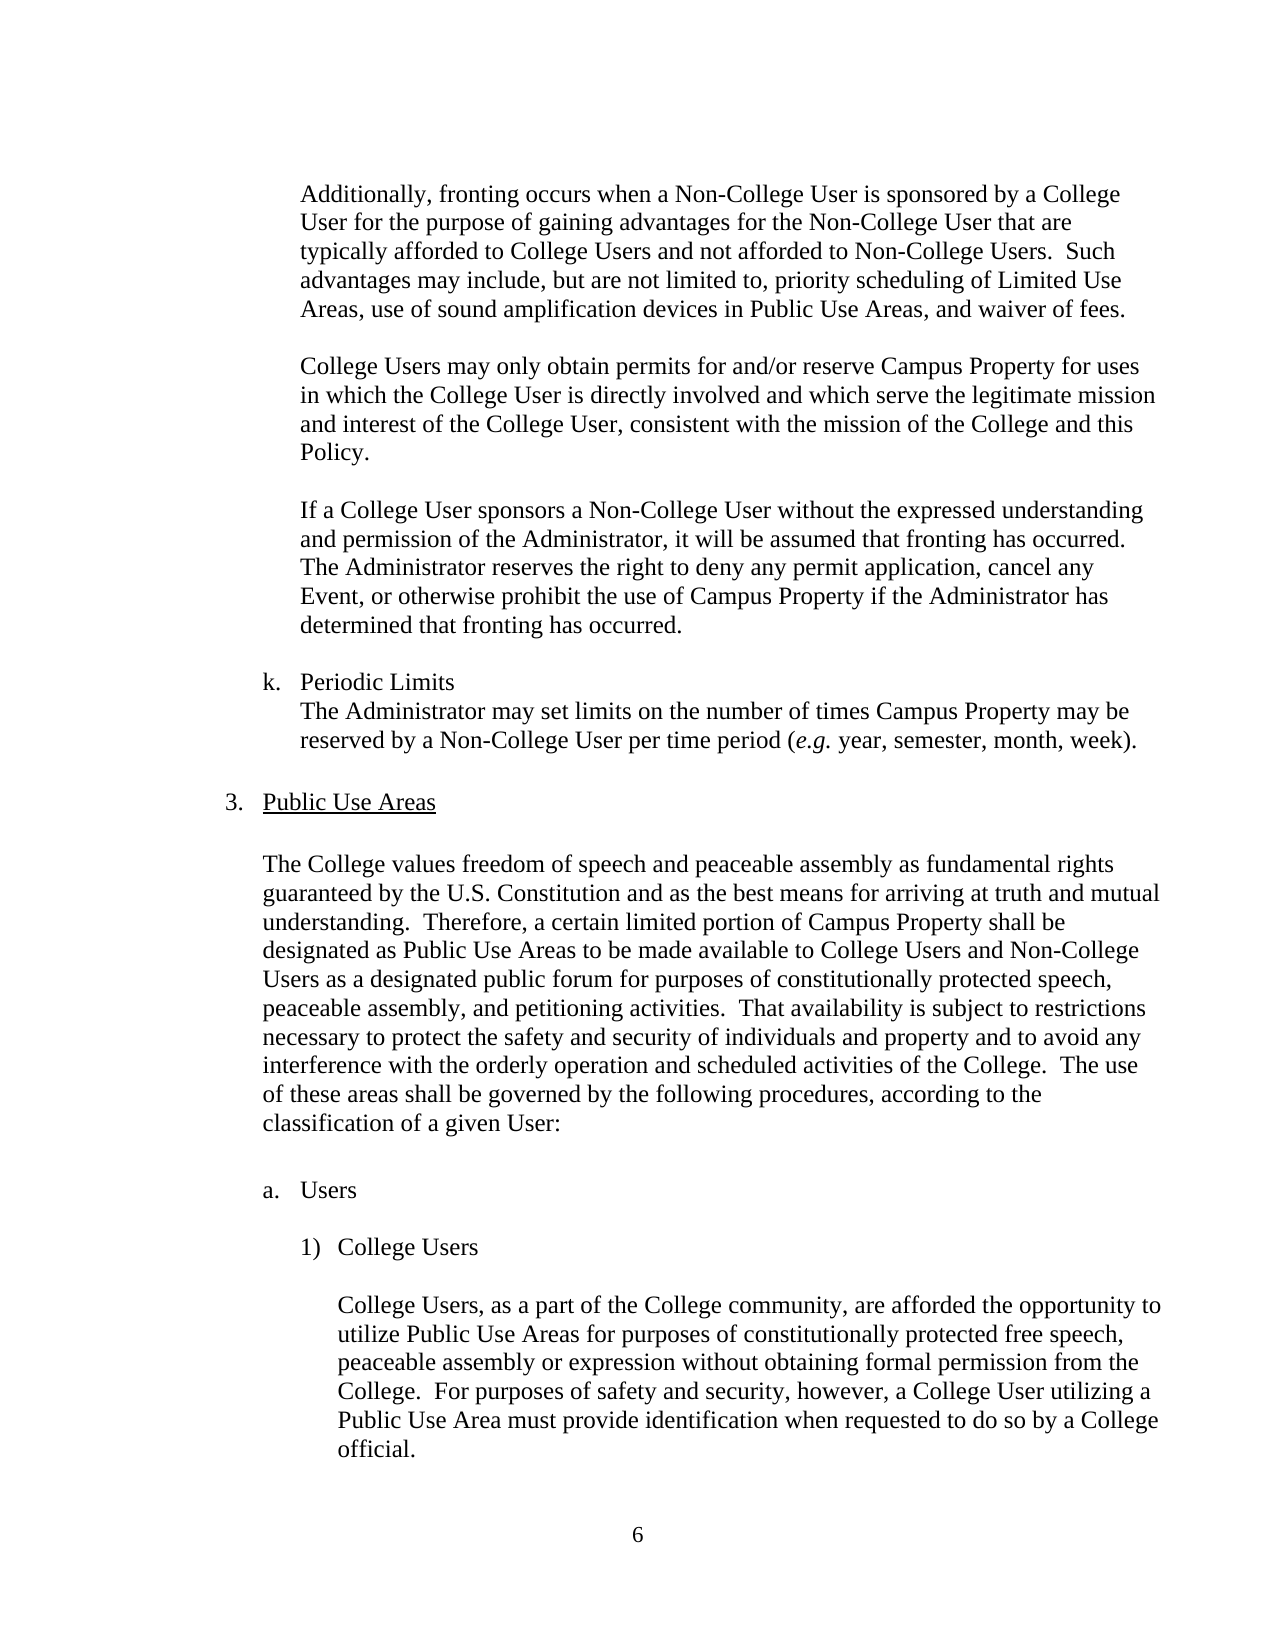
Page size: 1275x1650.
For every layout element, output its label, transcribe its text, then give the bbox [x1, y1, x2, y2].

text Additionally, fronting occurs when a Non-College User is sponsored by a College User for the purpose of gaining advantages for the Non-College User that are typically afforded to College Users and not afforded to Non-College Users. Such advantages may include, but are not limited to, priority scheduling of Limited Use Areas, use of sound amplification devices in Public Use Areas, and waiver of fees. [300, 179, 1162, 322]
list Periodic Limits [262, 667, 1162, 696]
list College Users, as a part of the College community, are afforded the opportunity to utilize Public Use Areas for purposes of constitutionally protected free speech, peaceable assembly or expression without obtaining formal permission from the College. For purposes of safety and security, however, a College User utilizing a Public Use Area must provide identification when requested to do so by a College official. [337, 1290, 1162, 1462]
list Users [262, 1175, 1162, 1204]
text The College values freedom of speech and peaceable assembly as fundamental rights guaranteed by the U.S. Constitution and as the best means for arriving at truth and mutual understanding. Therefore, a certain limited portion of Campus Property shall be designated as Public Use Areas to be made available to College Users and Non-College Users as a designated public forum for purposes of constitutionally protected speech, peaceable assembly, and petitioning activities. That availability is subject to restrictions necessary to protect the safety and security of individuals and property and to avoid any interference with the orderly operation and scheduled activities of the College. The use of these areas shall be governed by the following procedures, according to the classification of a given User: [262, 849, 1162, 1137]
text If a College User sponsors a Non-College User without the expressed understanding and permission of the Administrator, it will be assumed that fronting has occurred. The Administrator reserves the right to deny any permit application, cancel any Event, or otherwise prohibit the use of Campus Property if the Administrator has determined that fronting has occurred. [300, 495, 1162, 639]
list Public Use Areas [225, 787, 1162, 816]
text The Administrator may set limits on the number of times Campus Property may be reserved by a Non-College User per time period (e.g. year, semester, month, week). [300, 696, 1162, 754]
list College Users [300, 1232, 1162, 1261]
text College Users may only obtain permits for and/or reserve Campus Property for uses in which the College User is directly involved and which serve the legitimate mission and interest of the College User, consistent with the mission of the College and this Policy. [300, 351, 1162, 466]
